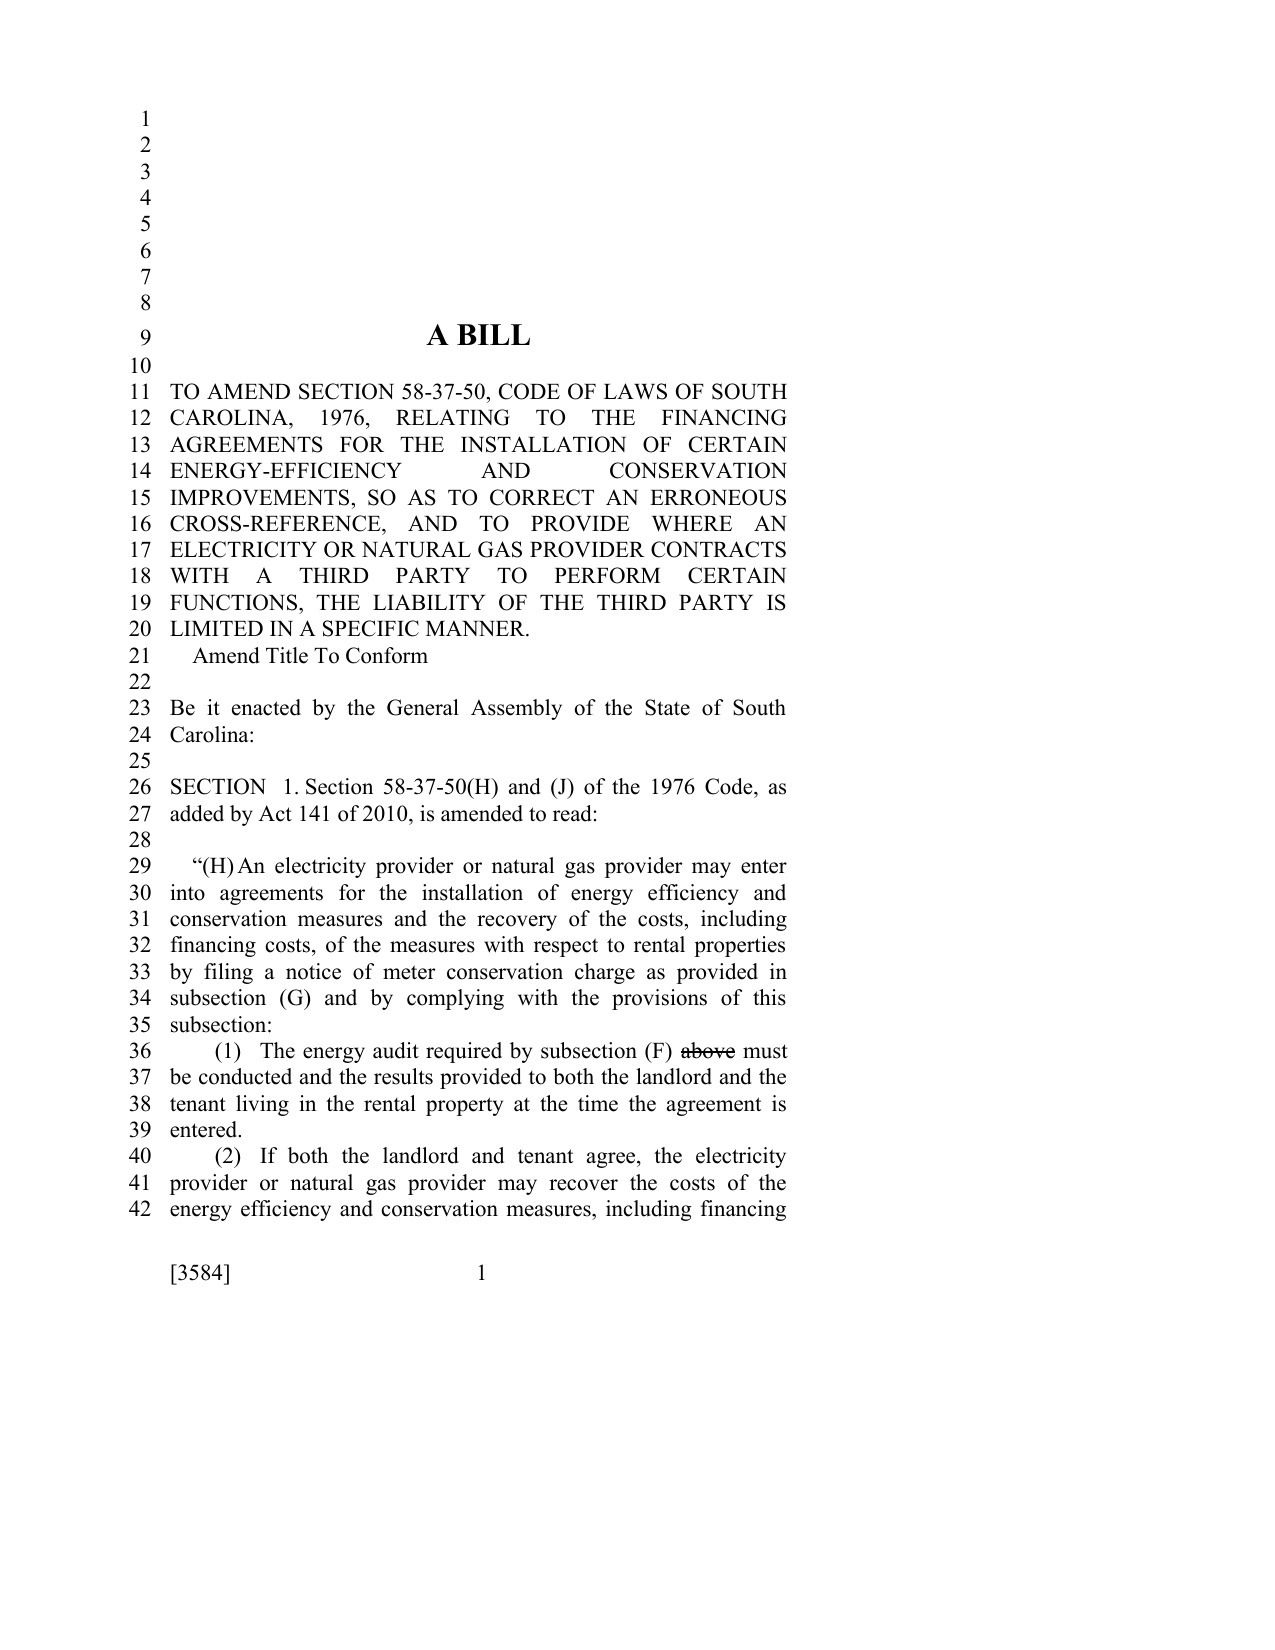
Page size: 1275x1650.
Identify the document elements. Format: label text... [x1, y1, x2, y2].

text Be it enacted by the General Assembly of the State of South Carolina: [169, 694, 787, 747]
text SECTION 1. Section 58-37-50(H) and (J) of the 1976 Code, as added by Act 141 of 2010, is amended to read: [169, 773, 787, 826]
text (1) The energy audit required by subsection (F) above must be conducted and the results provided to both the landlord and the tenant living in the rental property at the time the agreement is entered. [169, 1037, 787, 1142]
text TO AMEND SECTION 58-37-50, CODE OF LAWS OF SOUTH CAROLINA, 1976, RELATING TO THE FINANCING AGREEMENTS FOR THE INSTALLATION OF CERTAIN ENERGY-EFFICIENCY AND CONSERVATION IMPROVEMENTS, SO AS TO CORRECT AN ERRONEOUS CROSS-REFERENCE, AND TO PROVIDE WHERE AN ELECTRICITY OR NATURAL GAS PROVIDER CONTRACTS WITH A THIRD PARTY TO PERFORM CERTAIN FUNCTIONS, THE LIABILITY OF THE THIRD PARTY IS LIMITED IN A SPECIFIC MANNER. [169, 378, 787, 642]
text Amend Title To Conform [169, 642, 787, 668]
text “(H) An electricity provider or natural gas provider may enter into agreements for the installation of energy efficiency and conservation measures and the recovery of the costs, including financing costs, of the measures with respect to rental properties by filing a notice of meter conservation charge as provided in subsection (G) and by complying with the provisions of this subsection: [169, 852, 787, 1037]
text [169, 1142, 787, 1221]
text A BILL [169, 316, 787, 352]
